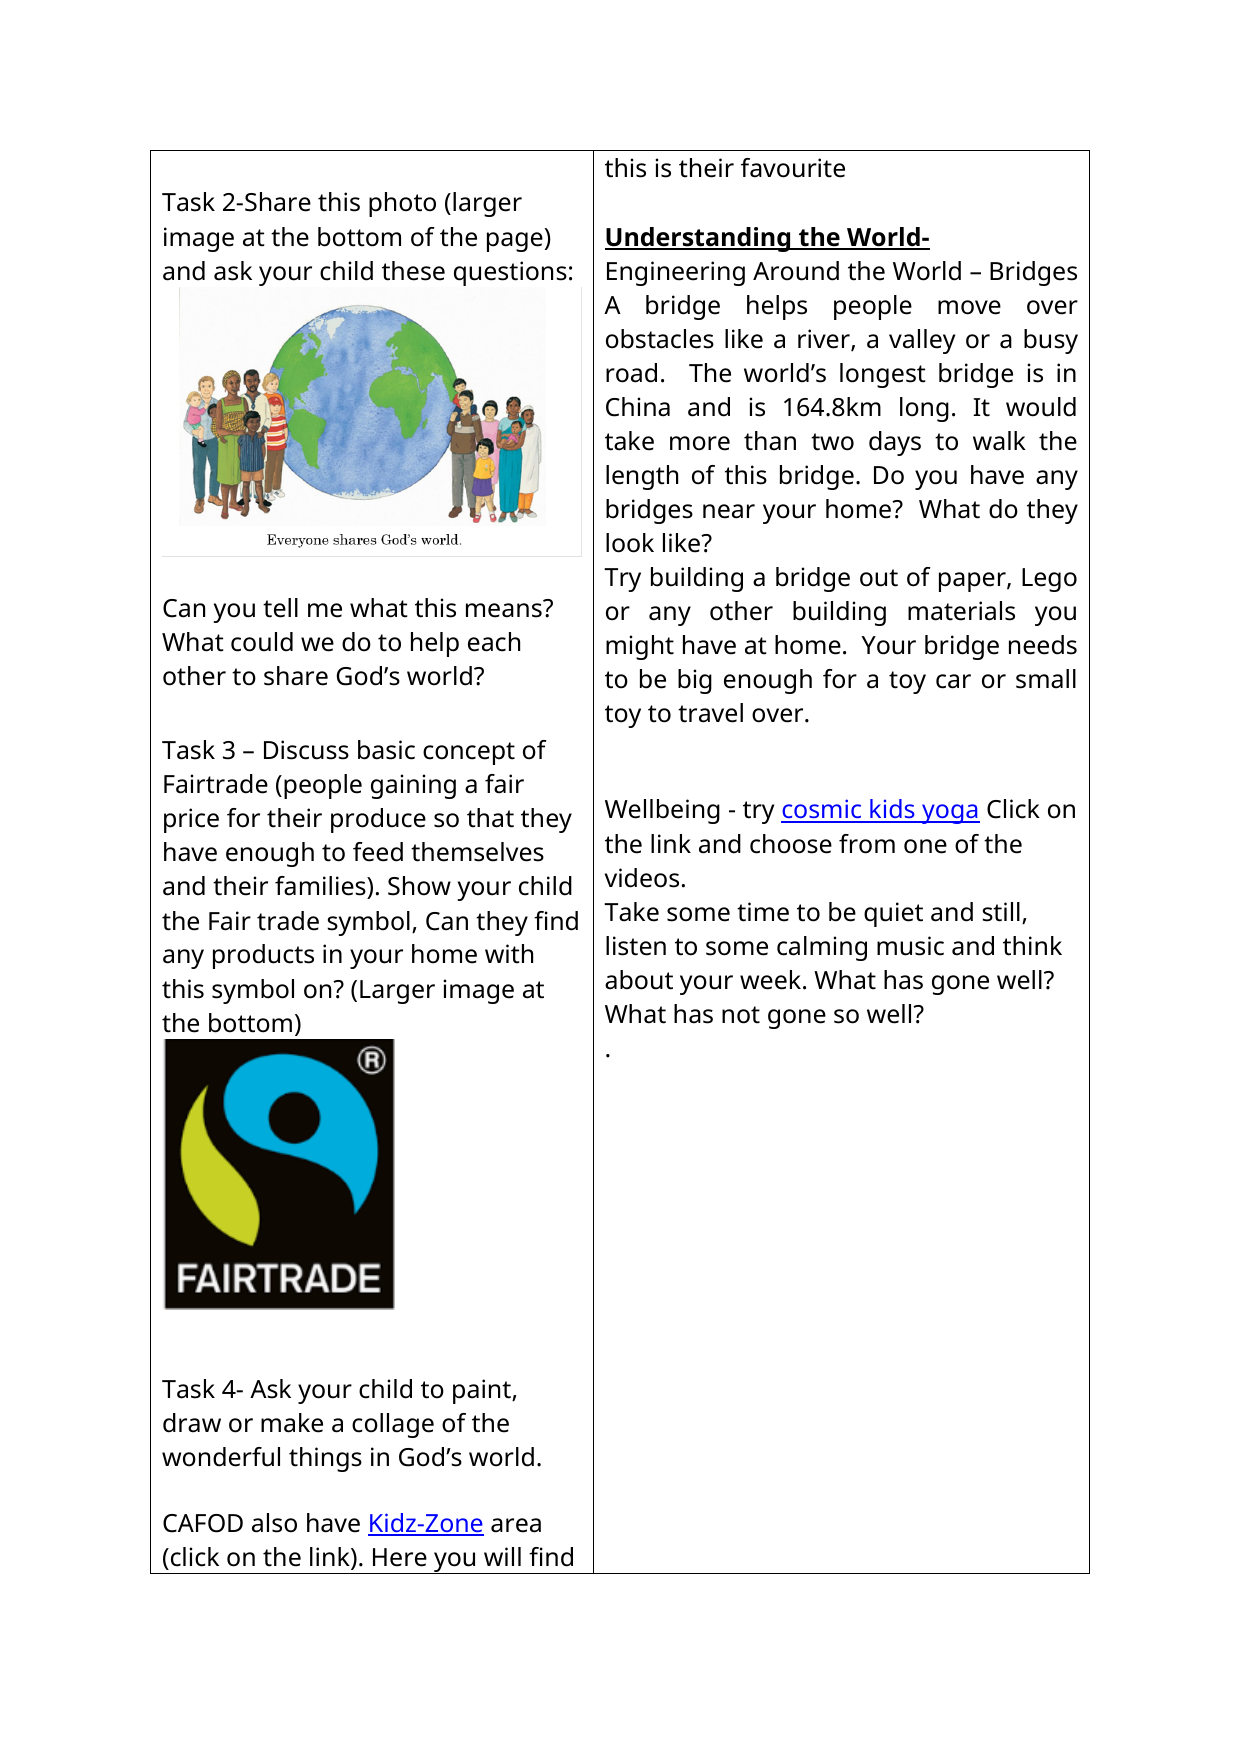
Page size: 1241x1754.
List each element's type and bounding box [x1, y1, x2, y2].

table_cell [151, 151, 593, 1573]
picture [161, 1039, 395, 1310]
table_cell [594, 151, 1089, 1573]
picture [161, 287, 582, 557]
